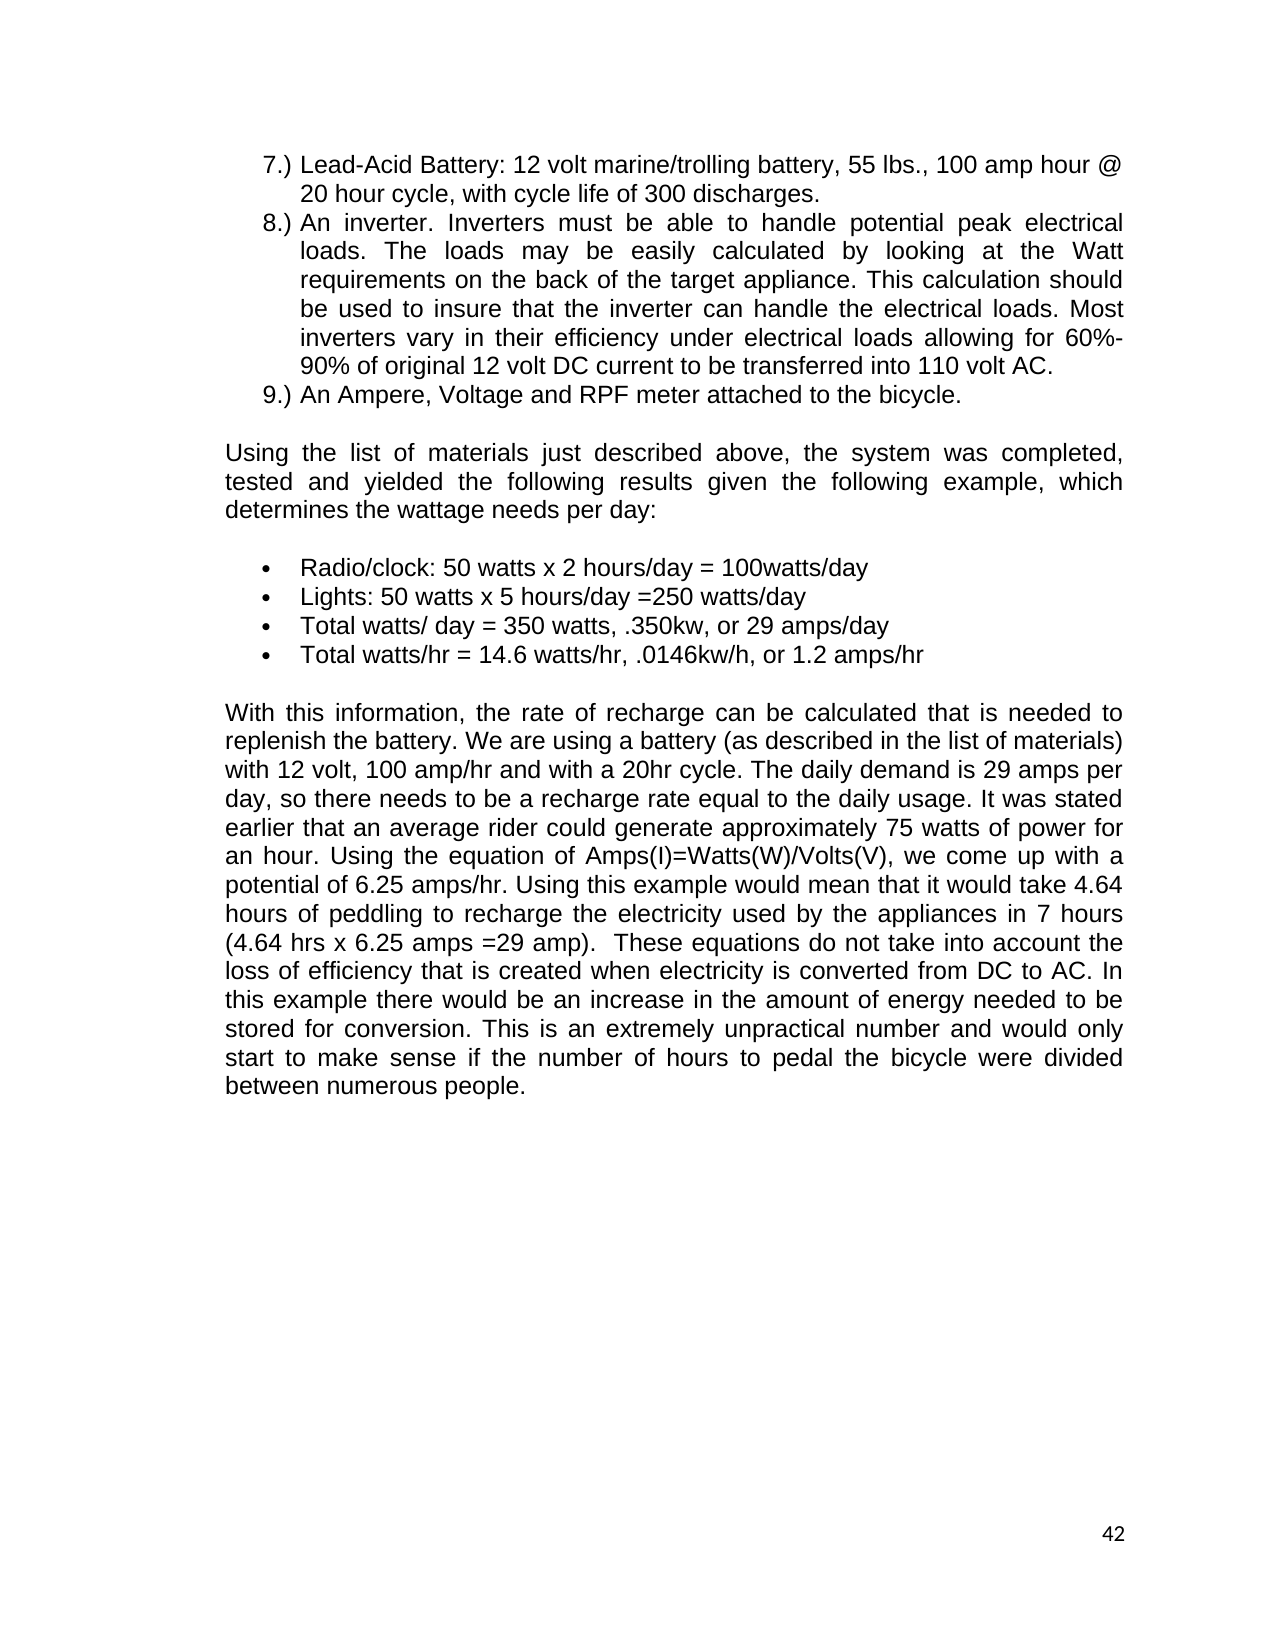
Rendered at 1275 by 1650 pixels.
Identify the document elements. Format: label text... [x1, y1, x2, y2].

list Radio/clock: 50 watts x 2 hours/day = 100watts/day [262, 553, 1125, 582]
list An Ampere, Voltage and RPF meter attached to the bicycle. [262, 380, 1125, 409]
text With this information, the rate of recharge can be calculated that is needed to replenish the battery. We are using a battery (as described in the list of materials) with 12 volt, 100 amp/hr and with a 20hr cycle. The daily demand is 29 amps per day, so there needs to be a recharge rate equal to the daily usage. It was stated earlier that an average rider could generate approximately 75 watts of power for an hour. Using the equation of Amps(I)=Watts(W)/Volts(V), we come up with a potential of 6.25 amps/hr. Using this example would mean that it would take 4.64 hours of peddling to recharge the electricity used by the appliances in 7 hours (4.64 hrs x 6.25 amps =29 amp). These equations do not take into account the loss of efficiency that is created when electricity is converted from DC to AC. In this example there would be an increase in the amount of energy needed to be stored for conversion. This is an extremely unpractical number and would only start to make sense if the number of hours to pedal the bicycle were divided between numerous people. [225, 697, 1125, 1100]
text Using the list of materials just described above, the system was completed, tested and yielded the following results given the following example, which determines the wattage needs per day: [225, 438, 1125, 524]
list An inverter. Inverters must be able to handle potential peak electrical loads. The loads may be easily calculated by looking at the Watt requirements on the back of the target appliance. This calculation should be used to insure that the inverter can handle the electrical loads. Most inverters vary in their efficiency under electrical loads allowing for 60%-90% of original 12 volt DC current to be transferred into 110 volt AC. [262, 207, 1125, 380]
list Lead-Acid Battery: 12 volt marine/trolling battery, 55 lbs., 100 amp hour @ 20 hour cycle, with cycle life of 300 discharges. [262, 150, 1125, 207]
list Total watts/hr = 14.6 watts/hr, .0146kw/h, or 1.2 amps/hr [262, 639, 1125, 668]
list Total watts/ day = 350 watts, .350kw, or 29 amps/day [262, 611, 1125, 639]
list Lights: 50 watts x 5 hours/day =250 watts/day [262, 582, 1125, 611]
